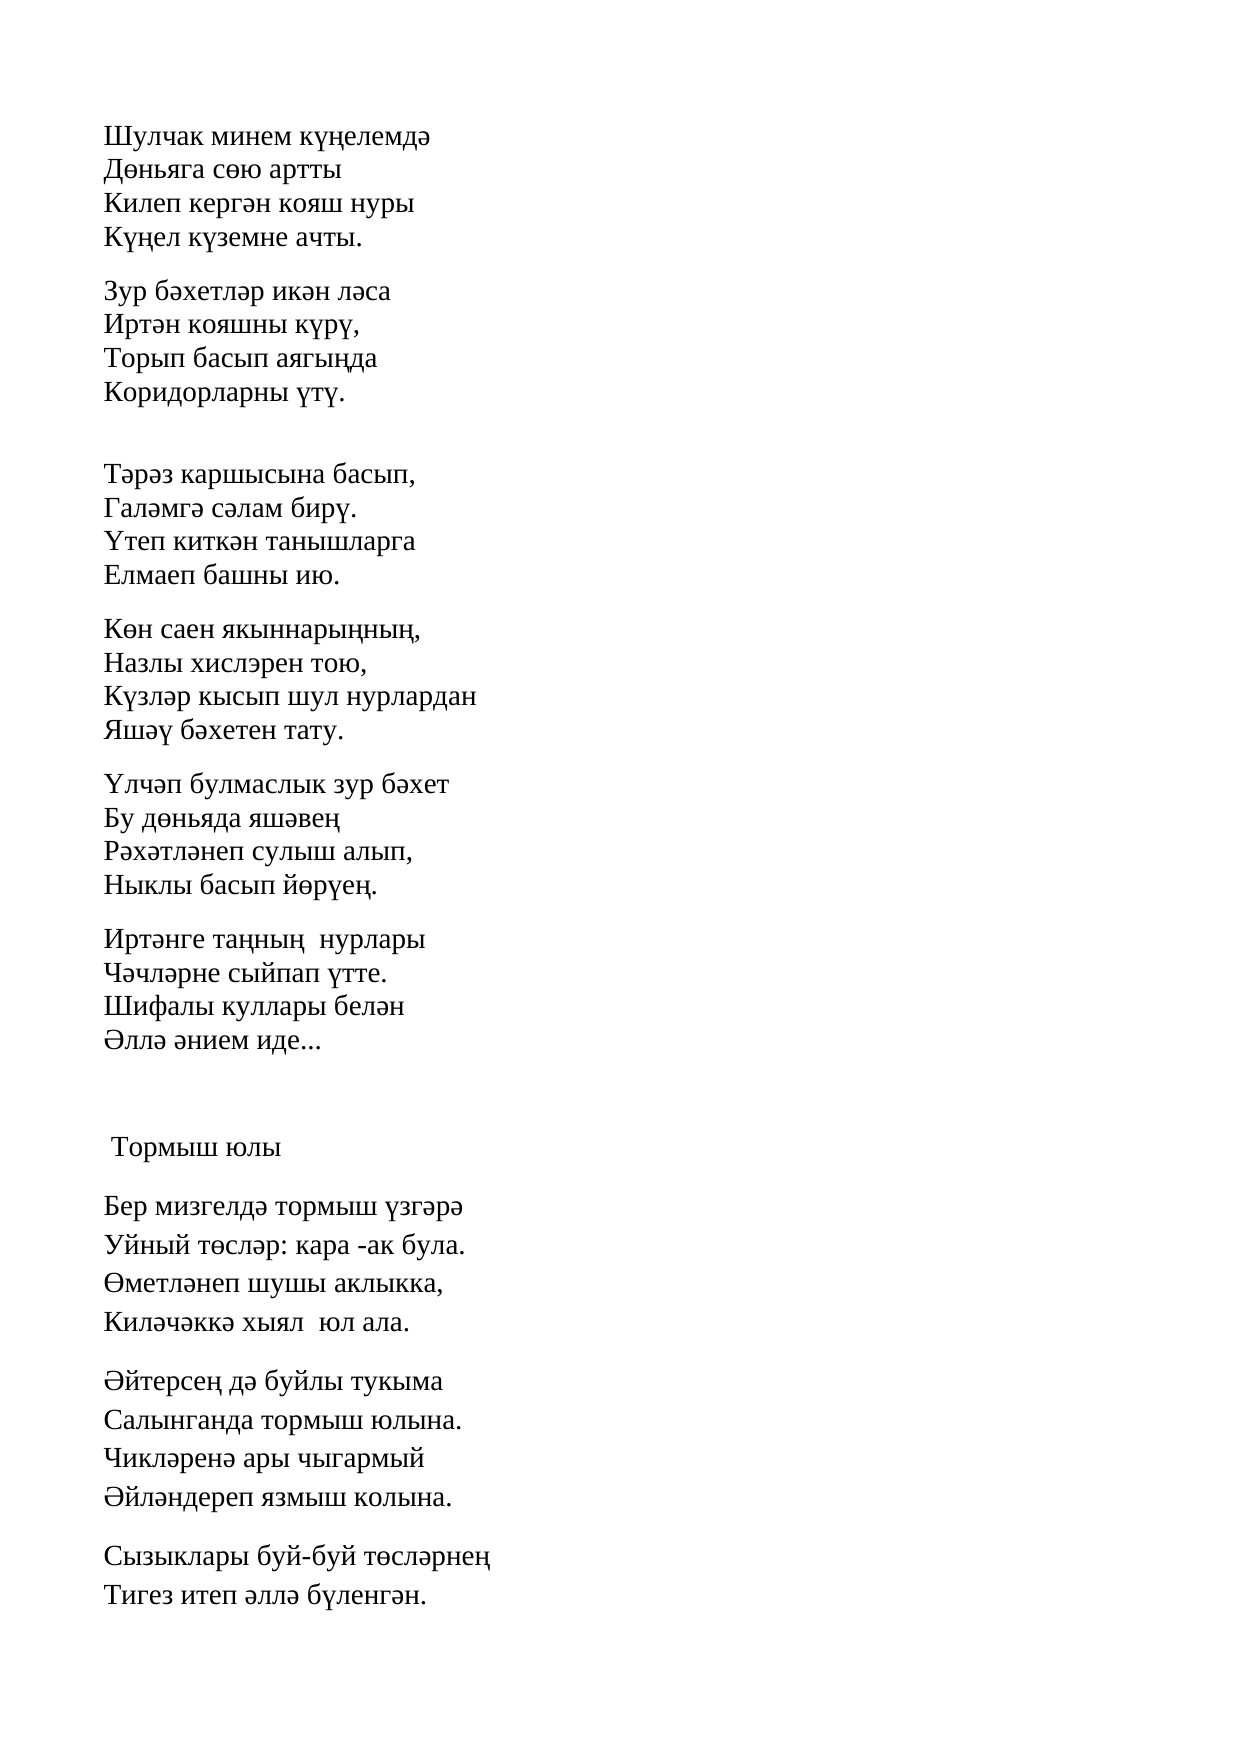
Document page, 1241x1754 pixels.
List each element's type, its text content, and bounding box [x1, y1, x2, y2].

text Зур бәхетләр икән ләса Иртән кояшны күрү, Торып басып аягыңда Коридорларны үтү. [103, 273, 1152, 407]
text Тәрәз каршысына басып, Галәмгә сәлам бирү. Үтеп киткән танышларга Елмаеп башны ию. [103, 428, 1152, 590]
text Бер мизгелдә тормыш үзгәрә Уйный төсләр: кара -ак була. Өметләнеп шушы аклыкка, Киләчәккә хыял юл ала. [103, 1188, 1152, 1338]
text Әйтерсең дә буйлы тукыма Салынганда тормыш юлына. Чикләренә ары чыгармый Әйләндереп язмыш колына. [103, 1363, 1152, 1513]
text Үлчәп булмаслык зур бәхет Бу дөньяда яшәвең Рәхәтләнеп сулыш алып, Ныклы басып йөрүең. [103, 766, 1152, 900]
text Тормыш юлы [103, 1129, 1152, 1163]
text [103, 1538, 1152, 1611]
text Шулчак минем күңелемдә Дөньяга сөю артты Килеп кергән кояш нуры Күңел күземне ачты. [103, 118, 1152, 252]
text Көн саен якыннарыңның, Назлы хислэрен тою, Күзләр кысып шул нурлардан Яшәү бәхетен тату. [103, 611, 1152, 745]
text Иртәнге таңның нурлары Чәчләрне сыйпап үтте. Шифалы куллары белән Әллә әнием иде... [103, 921, 1152, 1055]
